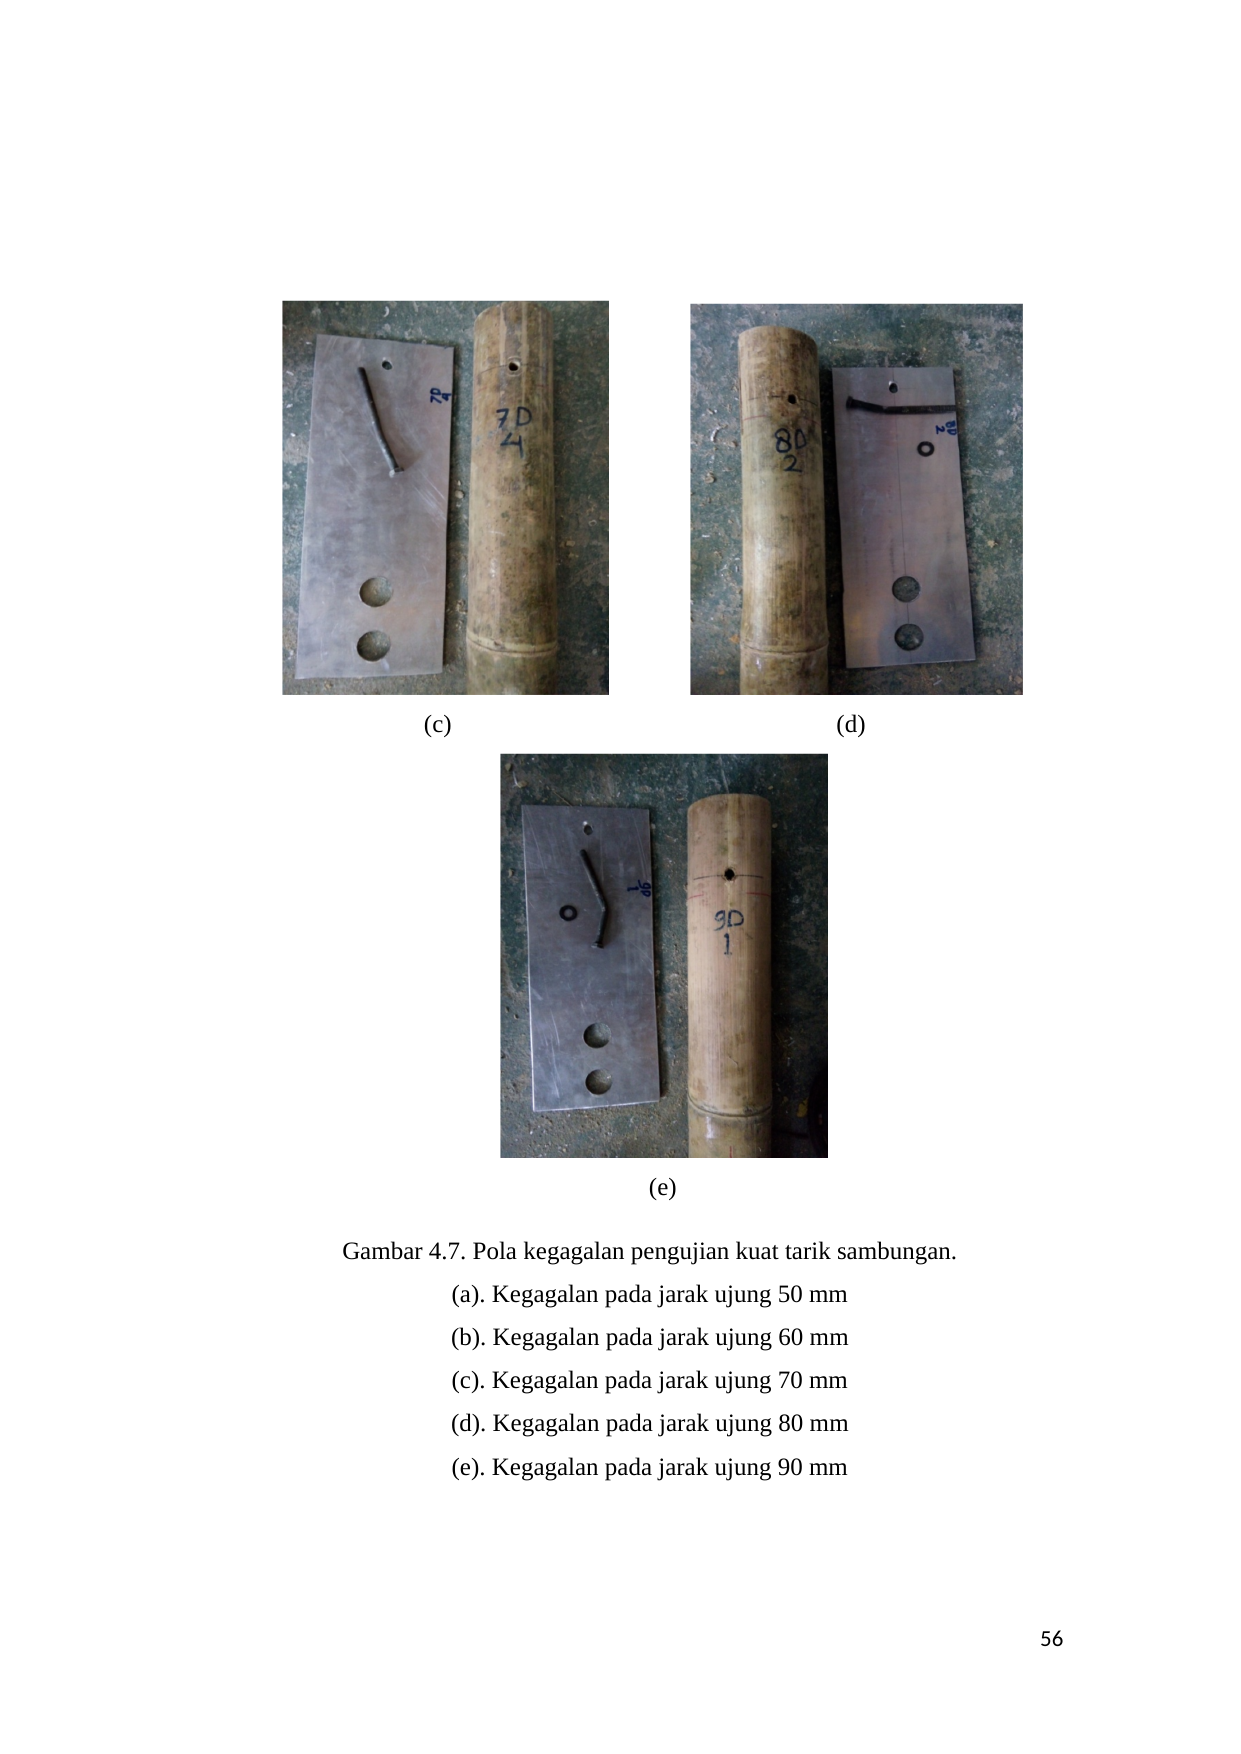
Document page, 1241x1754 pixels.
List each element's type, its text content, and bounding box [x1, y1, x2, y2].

picture [283, 301, 609, 694]
text (a). Kegagalan pada jarak ujung 50 mm [236, 1279, 1063, 1308]
text (e). Kegagalan pada jarak ujung 90 mm [236, 1452, 1063, 1480]
text Gambar 4.7. Pola kegagalan pengujian kuat tarik sambungan. [236, 1236, 1063, 1265]
text (e) [611, 1172, 1063, 1201]
text (c). Kegagalan pada jarak ujung 70 mm [236, 1365, 1063, 1394]
text (c) (d) [236, 709, 1063, 738]
text (d). Kegagalan pada jarak ujung 80 mm [236, 1408, 1063, 1437]
picture [691, 304, 1022, 695]
text (b). Kegagalan pada jarak ujung 60 mm [236, 1322, 1063, 1351]
picture [501, 754, 828, 1158]
